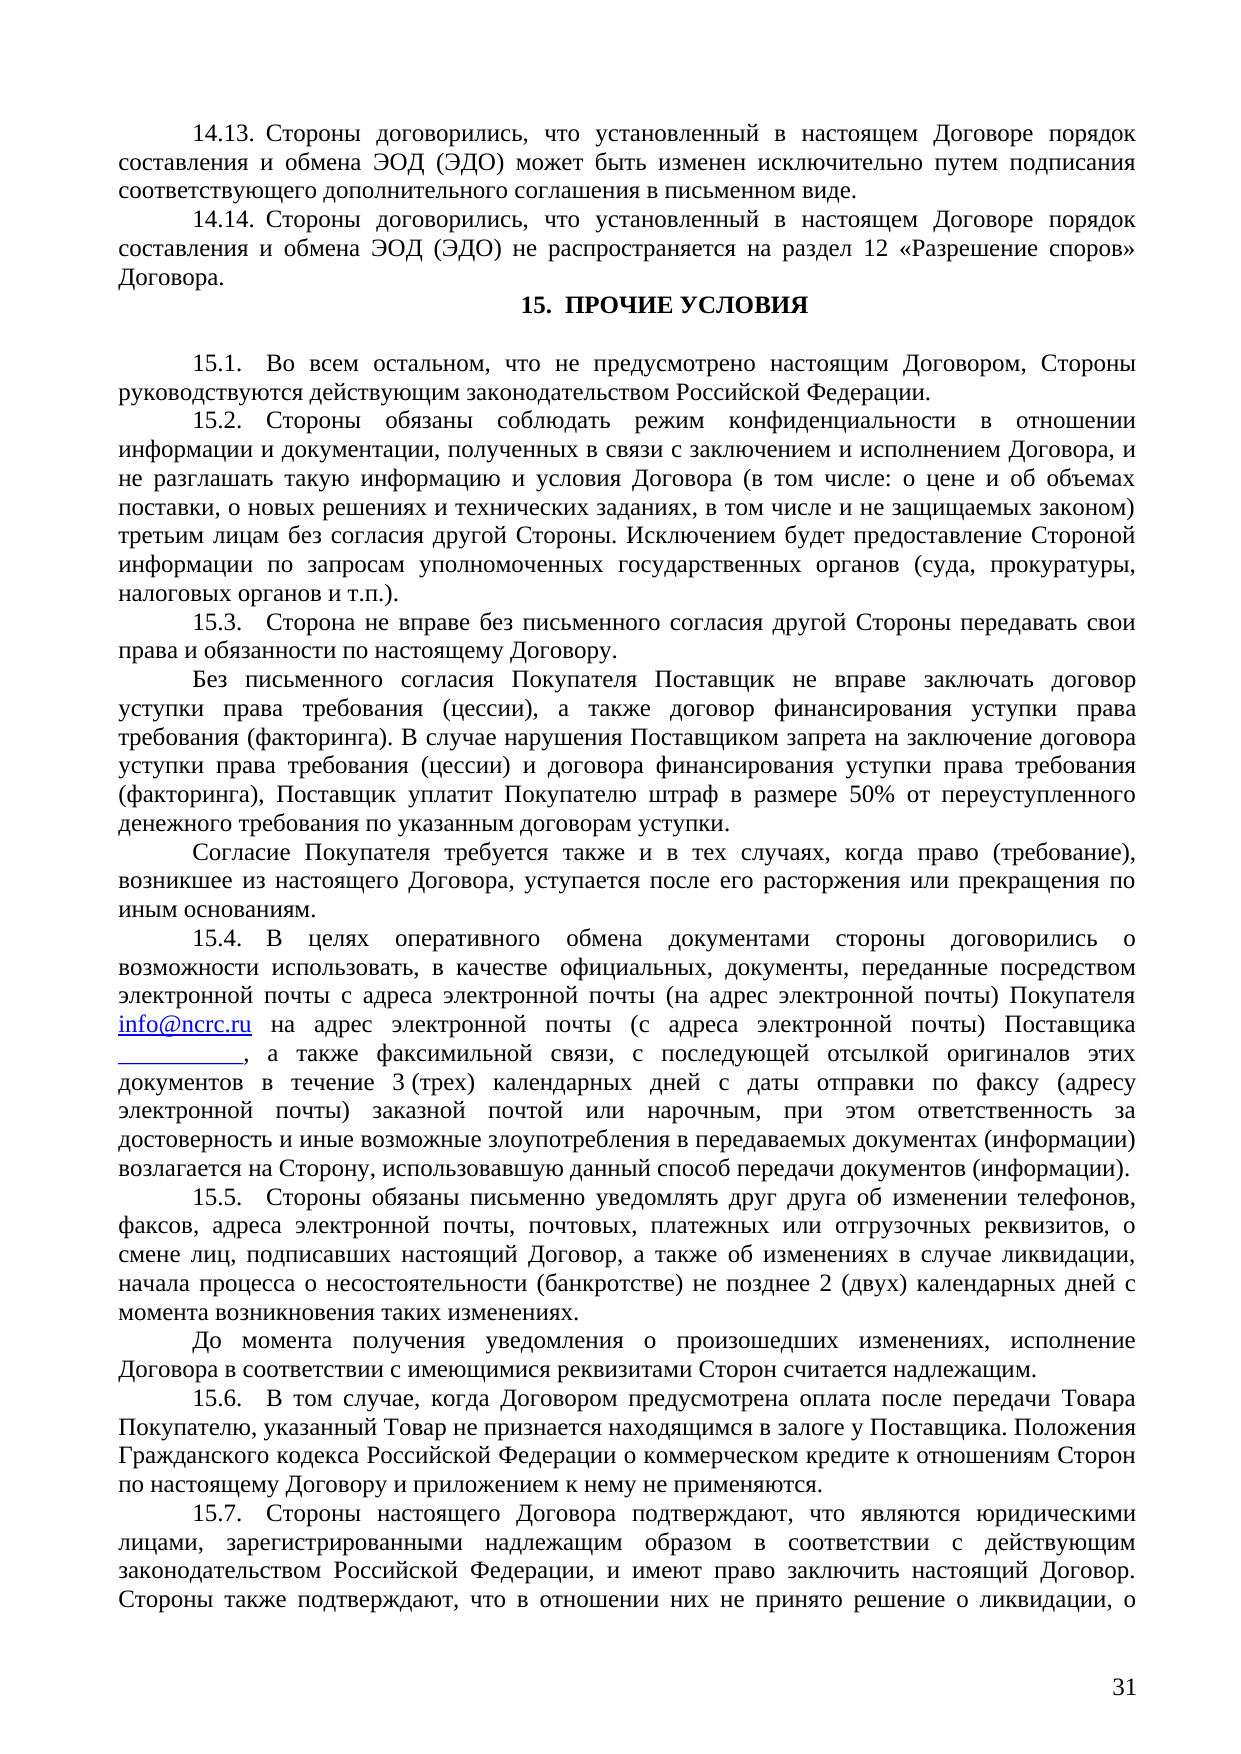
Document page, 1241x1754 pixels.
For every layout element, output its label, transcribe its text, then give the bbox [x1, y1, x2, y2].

list Стороны договорились, что установленный в настоящем Договоре порядок составления и обмена ЭОД (ЭДО) не распространяется на раздел 12 «Разрешение споров» Договора. [118, 204, 1137, 291]
text До момента получения уведомления о произошедших изменениях, исполнение Договора в соответствии с имеющимися реквизитами Сторон считается надлежащим. [118, 1326, 1137, 1383]
list В том случае, когда Договором предусмотрена оплата после передачи Товара Покупателю, указанный Товар не признается находящимся в залоге у Поставщика. Положения Гражданского кодекса Российской Федерации о коммерческом кредите к отношениям Сторон по настоящему Договору и приложением к нему не применяются. [118, 1383, 1137, 1498]
list ПРОЧИЕ УСЛОВИЯ [118, 291, 1137, 319]
list Сторона не вправе без письменного согласия другой Стороны передавать свои права и обязанности по настоящему Договору. [118, 607, 1137, 664]
list В целях оперативного обмена документами стороны договорились о возможности использовать, в качестве официальных, документы, переданные посредством электронной почты с адреса электронной почты (на адрес электронной почты) Покупателя info@ncrc.ru на адрес электронной почты (с адреса электронной почты) Поставщика __________, а также факсимильной связи, с последующей отсылкой оригиналов этих документов в течение 3 (трех) календарных дней с даты отправки по факсу (адресу электронной почты) заказной почтой или нарочным, при этом ответственность за достоверность и иные возможные злоупотребления в передаваемых документах (информации) возлагается на Сторону, использовавшую данный способ передачи документов (информации). [118, 923, 1137, 1182]
list Стороны договорились, что установленный в настоящем Договоре порядок составления и обмена ЭОД (ЭДО) может быть изменен исключительно путем подписания соответствующего дополнительного соглашения в письменном виде. [118, 118, 1137, 204]
list Во всем остальном, что не предусмотрено настоящим Договором, Стороны руководствуются действующим законодательством Российской Федерации. [118, 348, 1137, 406]
text Без письменного согласия Покупателя Поставщик не вправе заключать договор уступки права требования (цессии), а также договор финансирования уступки права требования (факторинга). В случае нарушения Поставщиком запрета на заключение договора уступки права требования (цессии) и договора финансирования уступки права требования (факторинга), Поставщик уплатит Покупателю штраф в размере 50% от переуступленного денежного требования по указанным договорам уступки. [118, 664, 1137, 837]
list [118, 1498, 1137, 1613]
text Согласие Покупателя требуется также и в тех случаях, когда право (требование), возникшее из настоящего Договора, уступается после его расторжения или прекращения по иным основаниям. [118, 837, 1137, 923]
list Стороны обязаны соблюдать режим конфиденциальности в отношении информации и документации, полученных в связи с заключением и исполнением Договора, и не разглашать такую информацию и условия Договора (в том числе: о цене и об объемах поставки, о новых решениях и технических заданиях, в том числе и не защищаемых законом) третьим лицам без согласия другой Стороны. Исключением будет предоставление Стороной информации по запросам уполномоченных государственных органов (суда, прокуратуры, налоговых органов и т.п.). [118, 406, 1137, 607]
list Стороны обязаны письменно уведомлять друг друга об изменении телефонов, факсов, адреса электронной почты, почтовых, платежных или отгрузочных реквизитов, о смене лиц, подписавших настоящий Договор, а также об изменениях в случае ликвидации, начала процесса о несостоятельности (банкротстве) не позднее 2 (двух) календарных дней с момента возникновения таких изменениях. [118, 1182, 1137, 1326]
